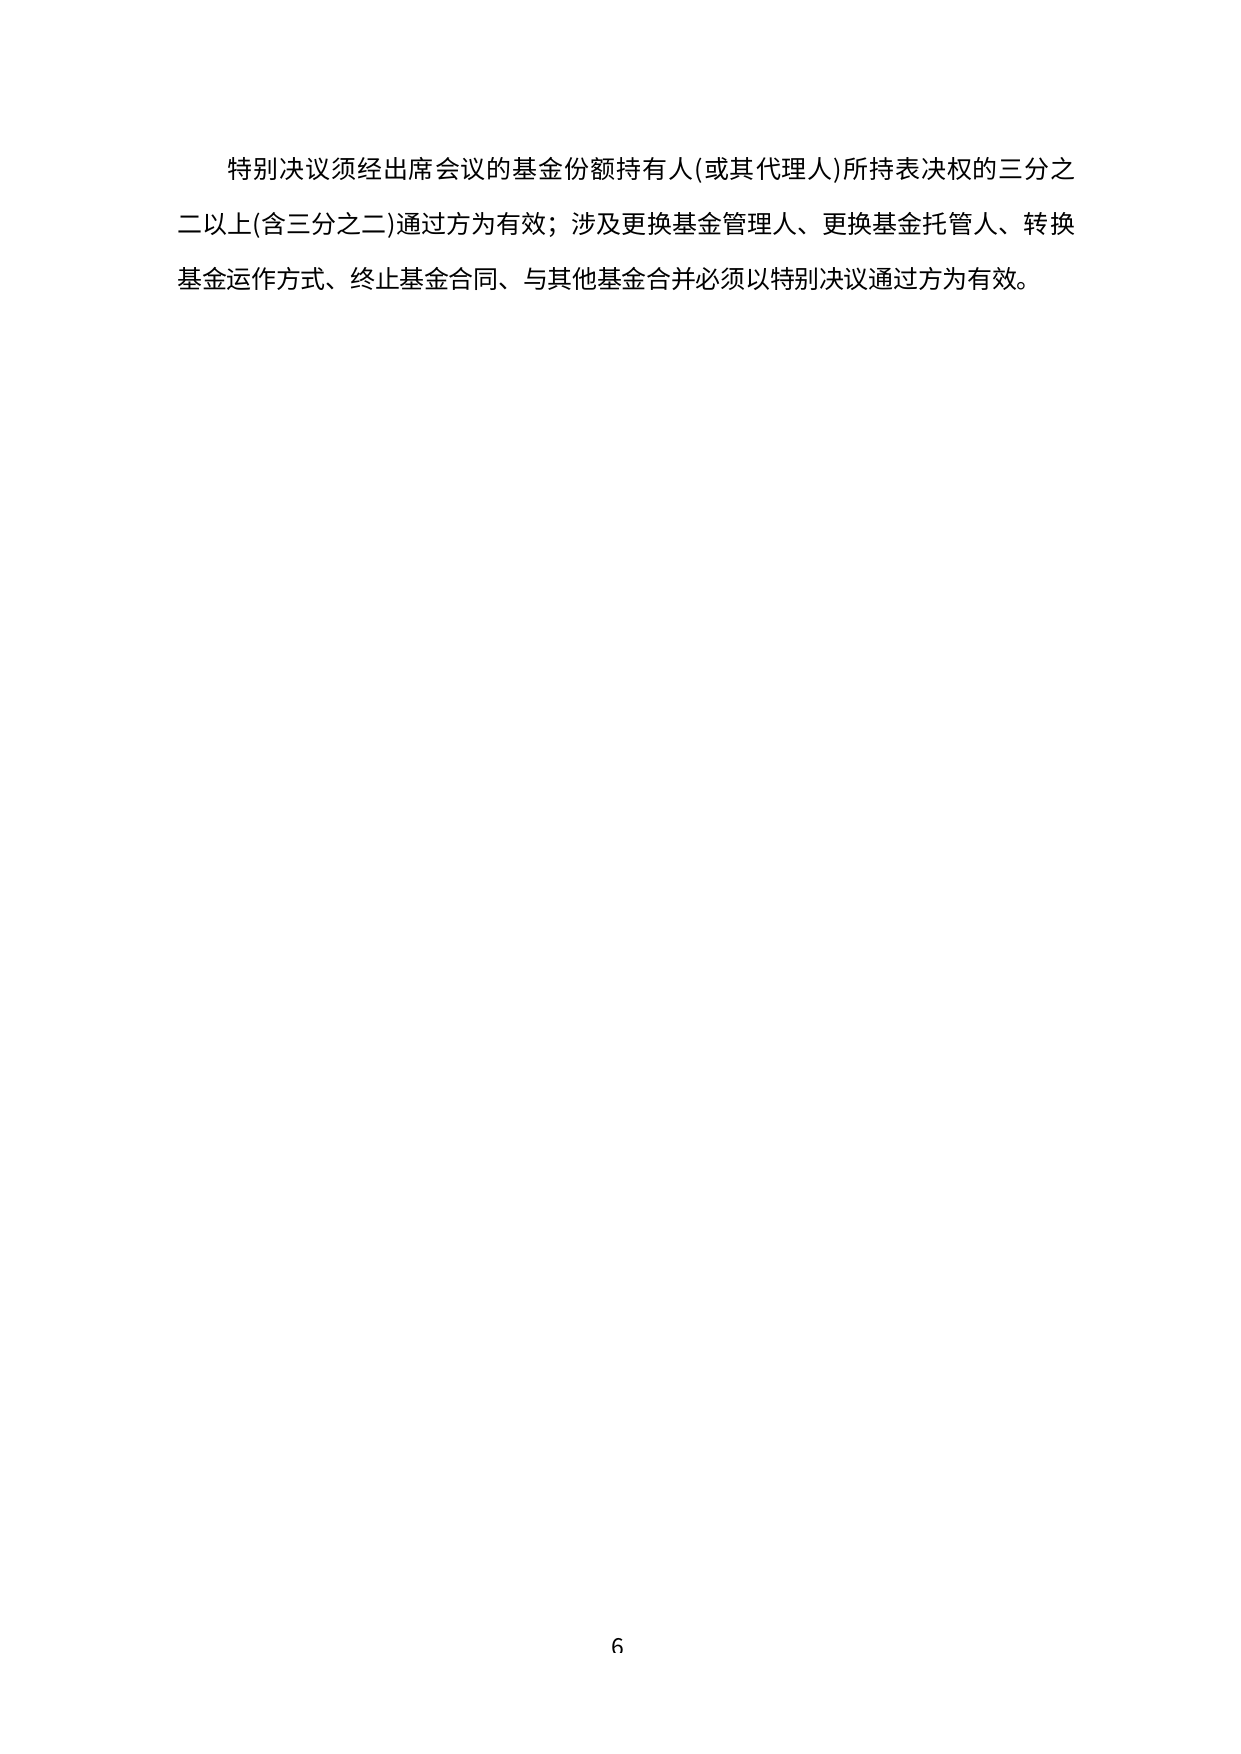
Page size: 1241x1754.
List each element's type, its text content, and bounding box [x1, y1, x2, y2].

text 特别决议须经出席会议的基金份额持有人(或其代理人)所持表决权的三分之二以上(含三分之二)通过方为有效；涉及更换基金管理人、更换基金托管人、转换基金运作方式、终止基金合同、与其他基金合并必须以特别决议通过方为有效。 [177, 150, 1076, 296]
